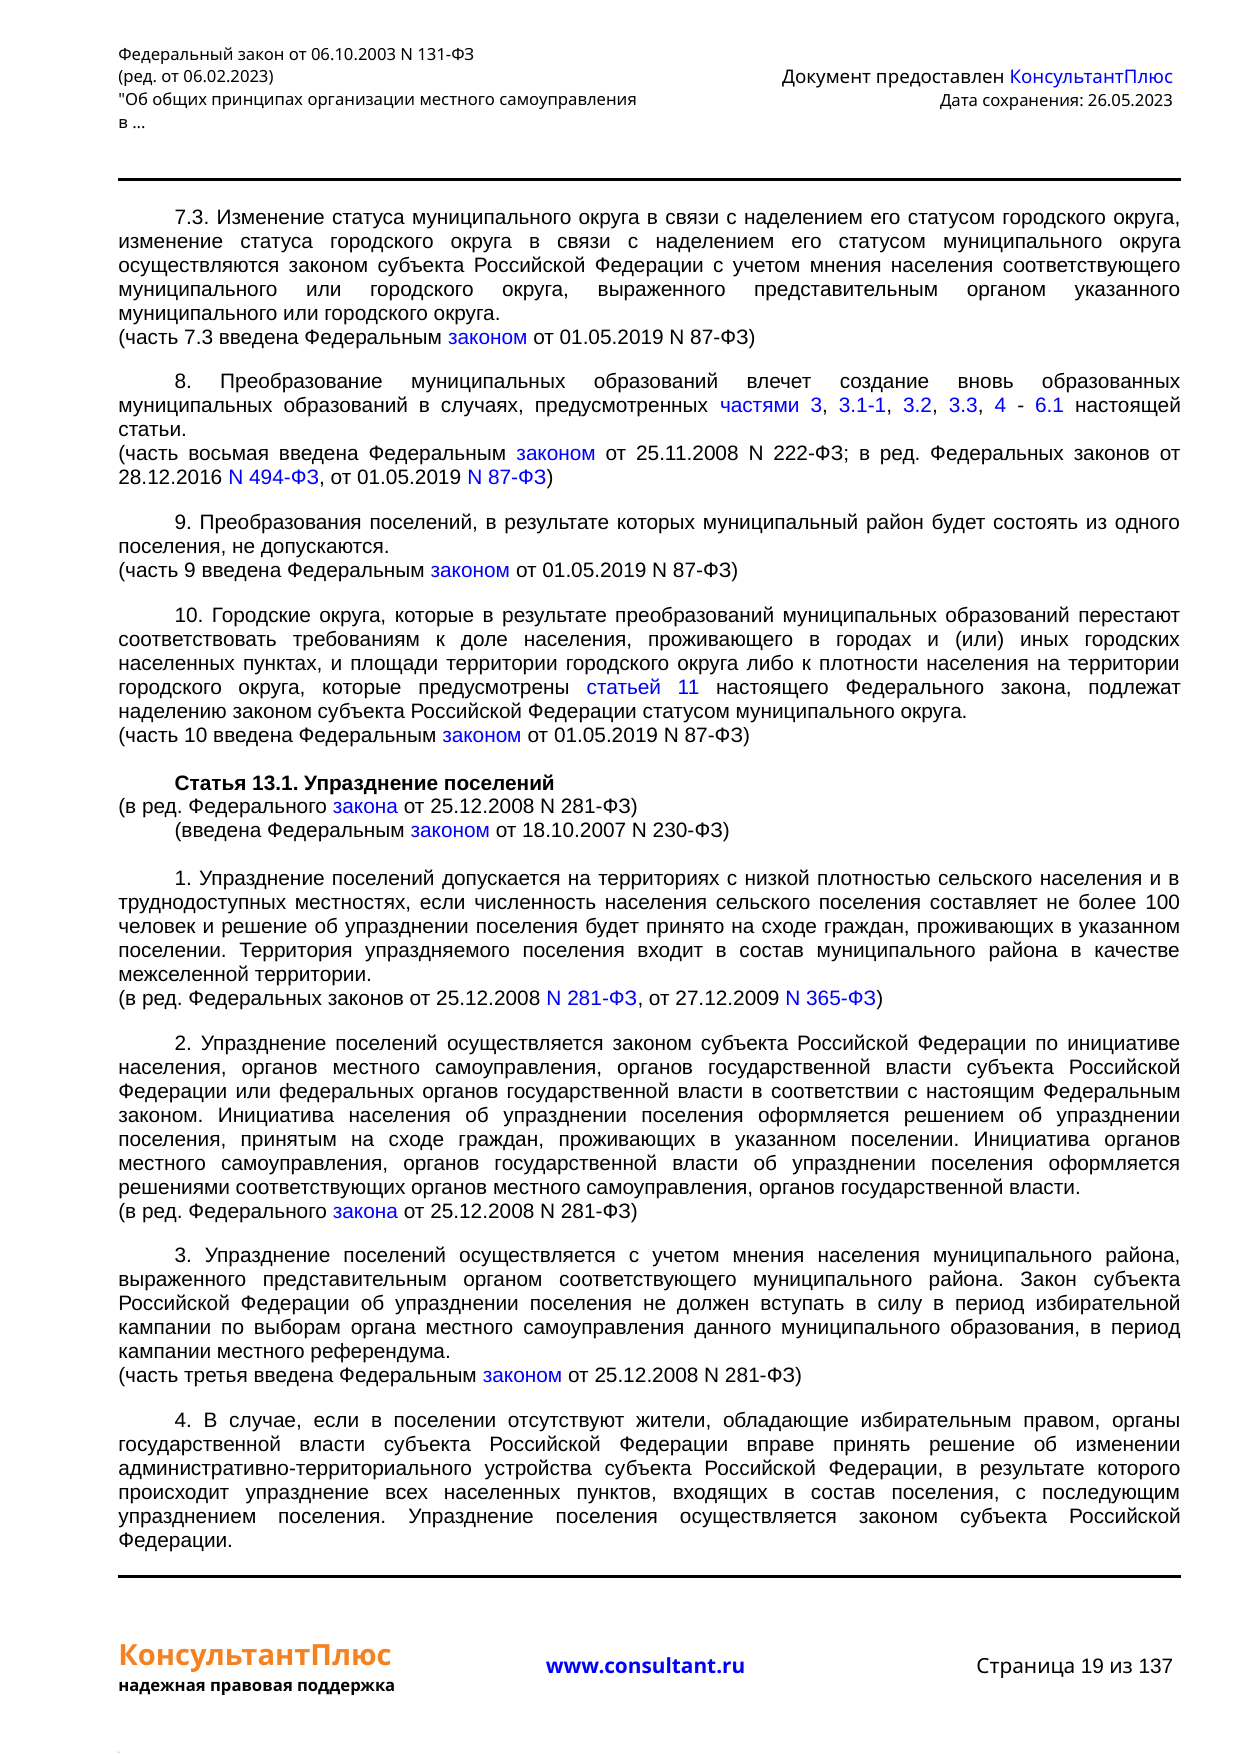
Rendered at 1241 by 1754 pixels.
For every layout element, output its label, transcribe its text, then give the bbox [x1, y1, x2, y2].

text (часть третья введена Федеральным законом от 25.12.2008 N 281-ФЗ) [118, 1363, 1181, 1387]
text 3. Упразднение поселений осуществляется с учетом мнения населения муниципального района, выраженного представительным органом соответствующего муниципального района. Закон субъекта Российской Федерации об упразднении поселения не должен вступать в силу в период избирательной кампании по выборам органа местного самоуправления данного муниципального образования, в период кампании местного референдума. [118, 1243, 1181, 1363]
text (часть 7.3 введена Федеральным законом от 01.05.2019 N 87-ФЗ) [118, 324, 1181, 348]
text (в ред. Федерального закона от 25.12.2008 N 281-ФЗ) [118, 794, 1181, 818]
text 4. В случае, если в поселении отсутствуют жители, обладающие избирательным правом, органы государственной власти субъекта Российской Федерации вправе принять решение об изменении административно-территориального устройства субъекта Российской Федерации, в результате которого происходит упразднение всех населенных пунктов, входящих в состав поселения, с последующим упразднением поселения. Упразднение поселения осуществляется законом субъекта Российской Федерации. [118, 1408, 1181, 1552]
text 10. Городские округа, которые в результате преобразований муниципальных образований перестают соответствовать требованиям к доле населения, проживающего в городах и (или) иных городских населенных пунктах, и площади территории городского округа либо к плотности населения на территории городского округа, которые предусмотрены статьей 11 настоящего Федерального закона, подлежат наделению законом субъекта Российской Федерации статусом муниципального округа. [118, 603, 1181, 722]
text (часть 9 введена Федеральным законом от 01.05.2019 N 87-ФЗ) [118, 558, 1181, 582]
text (часть 10 введена Федеральным законом от 01.05.2019 N 87-ФЗ) [118, 722, 1181, 746]
text 2. Упразднение поселений осуществляется законом субъекта Российской Федерации по инициативе населения, органов местного самоуправления, органов государственной власти субъекта Российской Федерации или федеральных органов государственной власти в соответствии с настоящим Федеральным законом. Инициатива населения об упразднении поселения оформляется решением об упразднении поселения, принятым на сходе граждан, проживающих в указанном поселении. Инициатива органов местного самоуправления, органов государственной власти об упразднении поселения оформляется решениями соответствующих органов местного самоуправления, органов государственной власти. [118, 1031, 1181, 1198]
text 8. Преобразование муниципальных образований влечет создание вновь образованных муниципальных образований в случаях, предусмотренных частями 3, 3.1-1, 3.2, 3.3, 4 - 6.1 настоящей статьи. [118, 369, 1181, 441]
text (введена Федеральным законом от 18.10.2007 N 230-ФЗ) [118, 818, 1181, 842]
text 9. Преобразования поселений, в результате которых муниципальный район будет состоять из одного поселения, не допускаются. [118, 510, 1181, 558]
text (часть восьмая введена Федеральным законом от 25.11.2008 N 222-ФЗ; в ред. Федеральных законов от 28.12.2016 N 494-ФЗ, от 01.05.2019 N 87-ФЗ) [118, 441, 1181, 489]
text 7.3. Изменение статуса муниципального округа в связи с наделением его статусом городского округа, изменение статуса городского округа в связи с наделением его статусом муниципального округа осуществляются законом субъекта Российской Федерации с учетом мнения населения соответствующего муниципального или городского округа, выраженного представительным органом указанного муниципального или городского округа. [118, 205, 1181, 324]
text (в ред. Федерального закона от 25.12.2008 N 281-ФЗ) [118, 1198, 1181, 1222]
text 1. Упразднение поселений допускается на территориях с низкой плотностью сельского населения и в труднодоступных местностях, если численность населения сельского поселения составляет не более 100 человек и решение об упразднении поселения будет принято на сходе граждан, проживающих в указанном поселении. Территория упраздняемого поселения входит в состав муниципального района в качестве межселенной территории. [118, 866, 1181, 986]
text (в ред. Федеральных законов от 25.12.2008 N 281-ФЗ, от 27.12.2009 N 365-ФЗ) [118, 986, 1181, 1010]
title Статья 13.1. Упразднение поселений [118, 770, 1181, 794]
